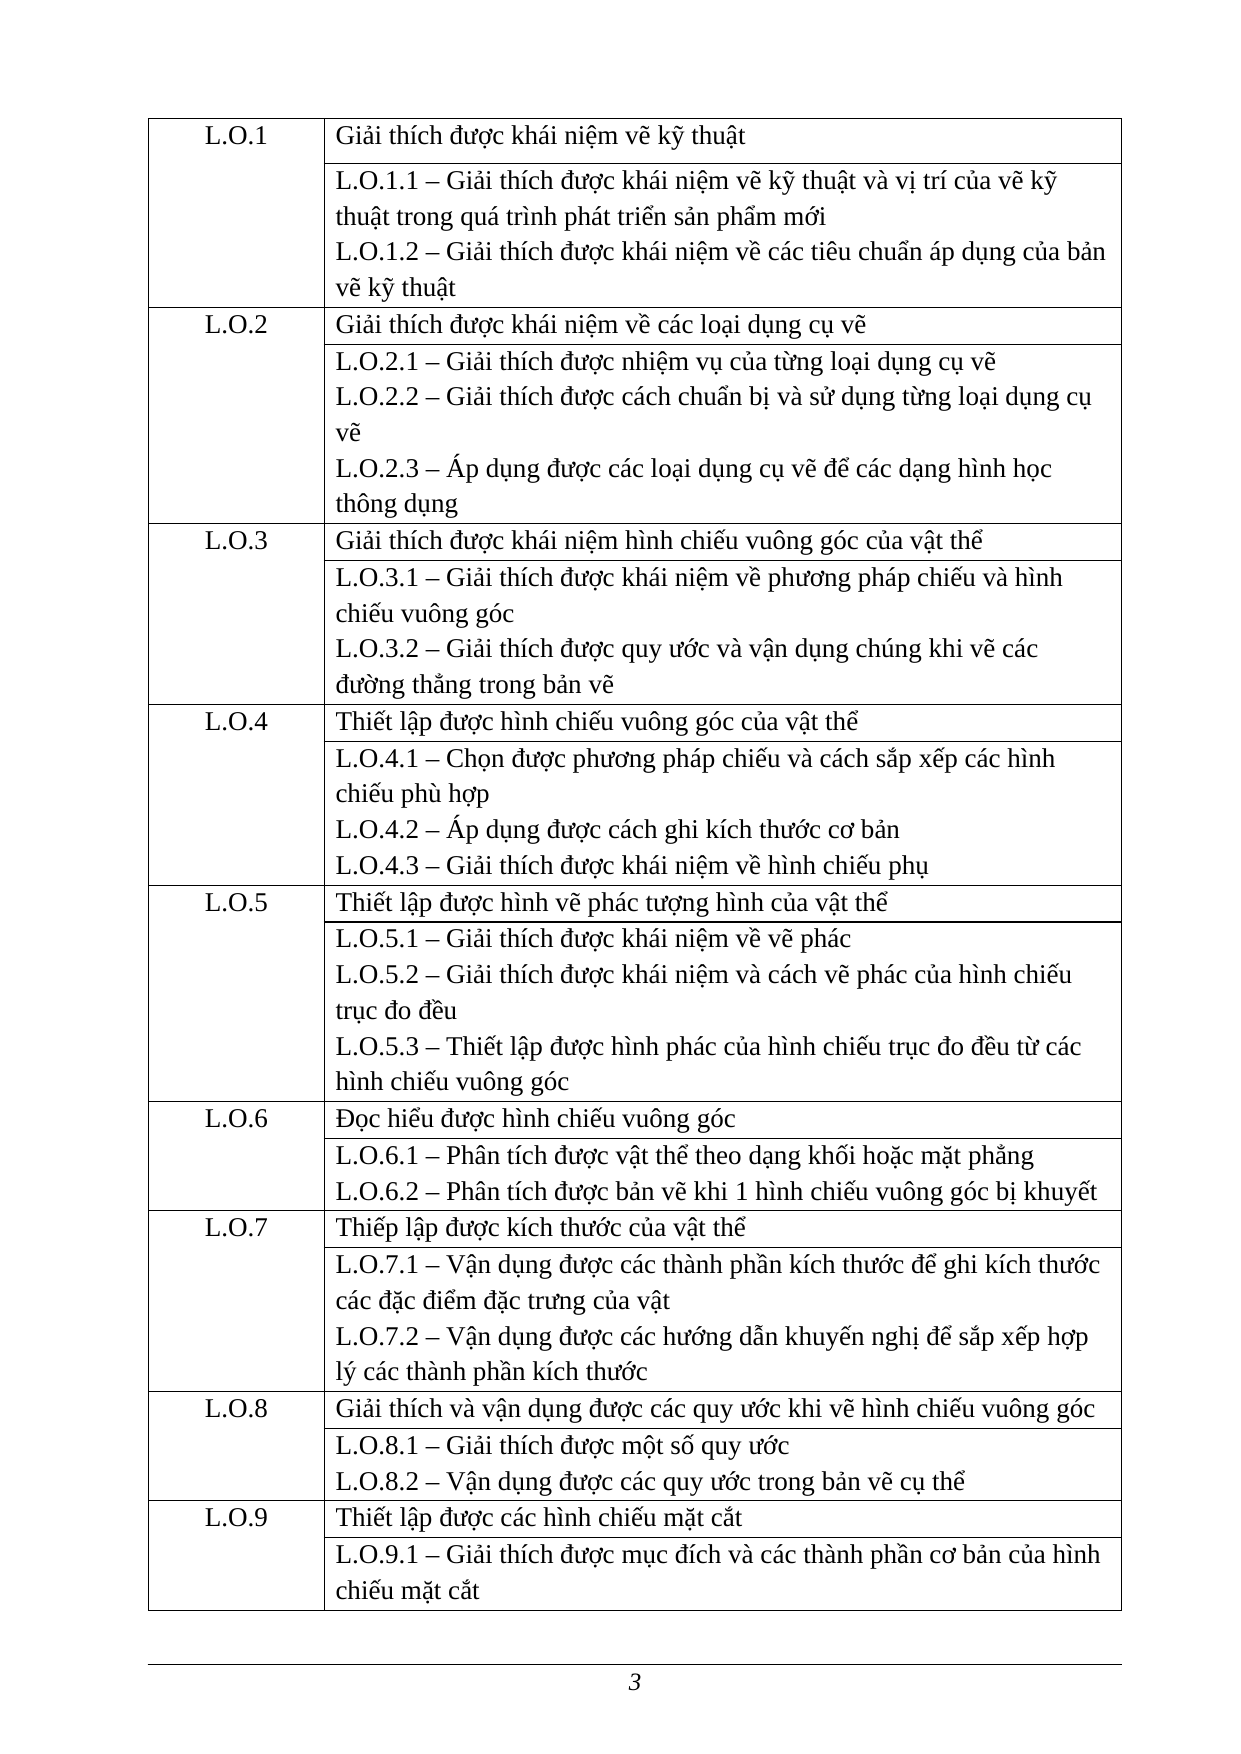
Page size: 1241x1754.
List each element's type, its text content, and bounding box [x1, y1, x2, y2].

table_cell L.O.1 [149, 119, 324, 307]
table_cell Thiết lập được các hình chiếu mặt cắt [325, 1501, 1121, 1537]
table_cell L.O.4.1 – Chọn được phương pháp chiếu và cách sắp xếp các hình chiếu phù hợp L.O.4.2 – Áp dụng được cách ghi kích thước cơ bản L.O.4.3 – Giải thích được khái niệm về hình chiếu phụ [325, 742, 1121, 885]
table_cell L.O.5.1 – Giải thích được khái niệm về vẽ phác L.O.5.2 – Giải thích được khái niệm và cách vẽ phác của hình chiếu trục đo đều L.O.5.3 – Thiết lập được hình phác của hình chiếu trục đo đều từ các hình chiếu vuông góc [325, 923, 1121, 1101]
table_cell L.O.6 [149, 1102, 324, 1210]
table_cell L.O.8.1 – Giải thích được một số quy ước L.O.8.2 – Vận dụng được các quy ước trong bản vẽ cụ thể [325, 1429, 1121, 1500]
table_cell L.O.3 [149, 524, 324, 704]
table_cell L.O.2 [149, 308, 324, 523]
table_cell L.O.4 [149, 705, 324, 885]
table_cell L.O.3.1 – Giải thích được khái niệm về phương pháp chiếu và hình chiếu vuông góc L.O.3.2 – Giải thích được quy ước và vận dụng chúng khi vẽ các đường thẳng trong bản vẽ [325, 561, 1121, 704]
table_cell Giải thích được khái niệm về các loại dụng cụ vẽ [325, 308, 1121, 343]
table_cell L.O.2.1 – Giải thích được nhiệm vụ của từng loại dụng cụ vẽ L.O.2.2 – Giải thích được cách chuẩn bị và sử dụng từng loại dụng cụ vẽ L.O.2.3 – Áp dụng được các loại dụng cụ vẽ để các dạng hình học thông dụng [325, 345, 1121, 523]
table_cell L.O.9 [149, 1501, 324, 1610]
table_cell Thiết lập được hình vẽ phác tượng hình của vật thể [325, 886, 1121, 921]
table_cell Thiếp lập được kích thước của vật thể [325, 1211, 1121, 1247]
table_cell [325, 1538, 1121, 1610]
table_cell Thiết lập được hình chiếu vuông góc của vật thể [325, 705, 1121, 741]
table_cell L.O.8 [149, 1392, 324, 1500]
table_cell Giải thích và vận dụng được các quy ước khi vẽ hình chiếu vuông góc [325, 1392, 1121, 1428]
table_cell L.O.1.1 – Giải thích được khái niệm vẽ kỹ thuật và vị trí của vẽ kỹ thuật trong quá trình phát triển sản phẩm mới L.O.1.2 – Giải thích được khái niệm về các tiêu chuẩn áp dụng của bản vẽ kỹ thuật [325, 164, 1121, 307]
table_cell L.O.7 [149, 1211, 324, 1391]
table_cell Giải thích được khái niệm vẽ kỹ thuật [325, 119, 1121, 163]
table_cell Đọc hiểu được hình chiếu vuông góc [325, 1102, 1121, 1138]
table_cell L.O.6.1 – Phân tích được vật thể theo dạng khối hoặc mặt phẳng L.O.6.2 – Phân tích được bản vẽ khi 1 hình chiếu vuông góc bị khuyết [325, 1139, 1121, 1210]
table_cell Giải thích được khái niệm hình chiếu vuông góc của vật thể [325, 524, 1121, 560]
table_cell L.O.7.1 – Vận dụng được các thành phần kích thước để ghi kích thước các đặc điểm đặc trưng của vật L.O.7.2 – Vận dụng được các hướng dẫn khuyến nghị để sắp xếp hợp lý các thành phần kích thước [325, 1248, 1121, 1391]
table_cell L.O.5 [149, 886, 324, 1101]
